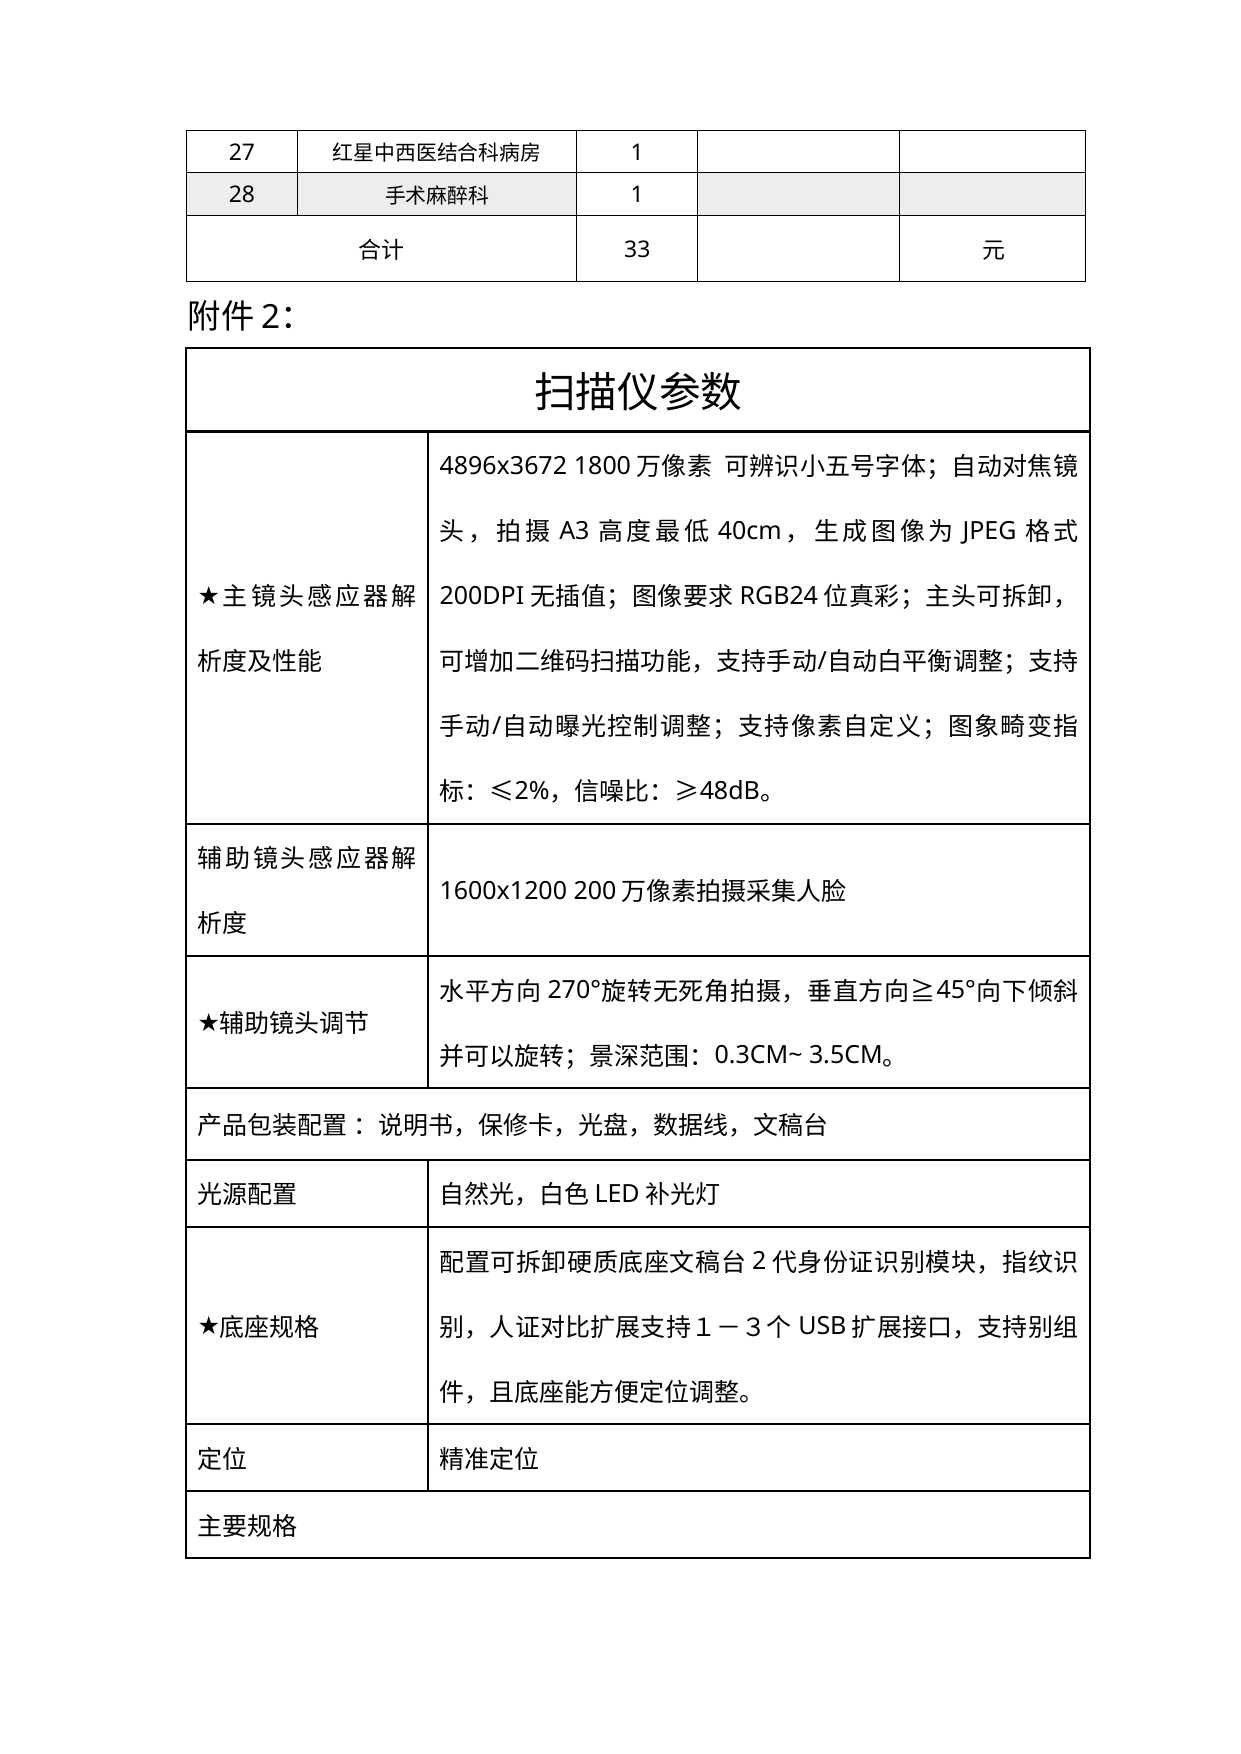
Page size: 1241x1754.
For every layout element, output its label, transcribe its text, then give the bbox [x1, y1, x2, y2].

table_cell 光源配置 [187, 1161, 427, 1226]
table_cell 自然光，白色LED补光灯 [429, 1161, 1089, 1226]
table_cell 红星中西医结合科病房 [298, 131, 576, 172]
table_cell 配置可拆卸硬质底座文稿台2代身份证识别模块，指纹识别，人证对比扩展支持１－３个USB扩展接口，支持别组件，且底座能方便定位调整。 [429, 1228, 1089, 1423]
table_cell 27 [187, 131, 297, 172]
table_cell [900, 131, 1085, 172]
table_cell 1600x1200 200万像素拍摄采集人脸 [429, 825, 1089, 954]
table_cell [698, 216, 899, 281]
table_cell 主要规格 [187, 1492, 1089, 1557]
table_cell 水平方向270°旋转无死角拍摄，垂直方向≧45°向下倾斜并可以旋转；景深范围：0.3CM~ 3.5CM。 [429, 957, 1089, 1087]
table_cell [900, 173, 1085, 215]
table_cell ★底座规格 [187, 1228, 427, 1423]
table_cell 1 [577, 173, 697, 215]
table_cell ★辅助镜头调节 [187, 957, 427, 1087]
table_cell [698, 173, 899, 215]
table_cell 1 [577, 131, 697, 172]
table_cell 4896x3672 1800万像素 可辨识小五号字体；自动对焦镜头，拍摄A3高度最低40cm，生成图像为JPEG格式200DPI无插值；图像要求RGB24位真彩；主头可拆卸，可增加二维码扫描功能，支持手动/自动白平衡调整；支持手动/自动曝光控制调整；支持像素自定义；图象畸变指标：≤2%，信噪比：≥48dB。 [429, 433, 1089, 822]
table_cell 合计 [187, 216, 576, 281]
table_cell 产品包装配置 ：说明书，保修卡，光盘，数据线，文稿台 [187, 1089, 1089, 1158]
table_cell 33 [577, 216, 697, 281]
table_header 扫描仪参数 [187, 349, 1089, 430]
table_cell 28 [187, 173, 297, 215]
table_cell 元 [900, 216, 1085, 281]
table_cell 精准定位 [429, 1425, 1089, 1490]
table_cell ★主镜头感应器解析度及性能 [187, 433, 427, 822]
table_cell 手术麻醉科 [298, 173, 576, 215]
text 附件2： [187, 282, 1053, 347]
table_cell 定位 [187, 1425, 427, 1490]
table_cell 辅助镜头感应器解析度 [187, 825, 427, 954]
table_cell [698, 131, 899, 172]
